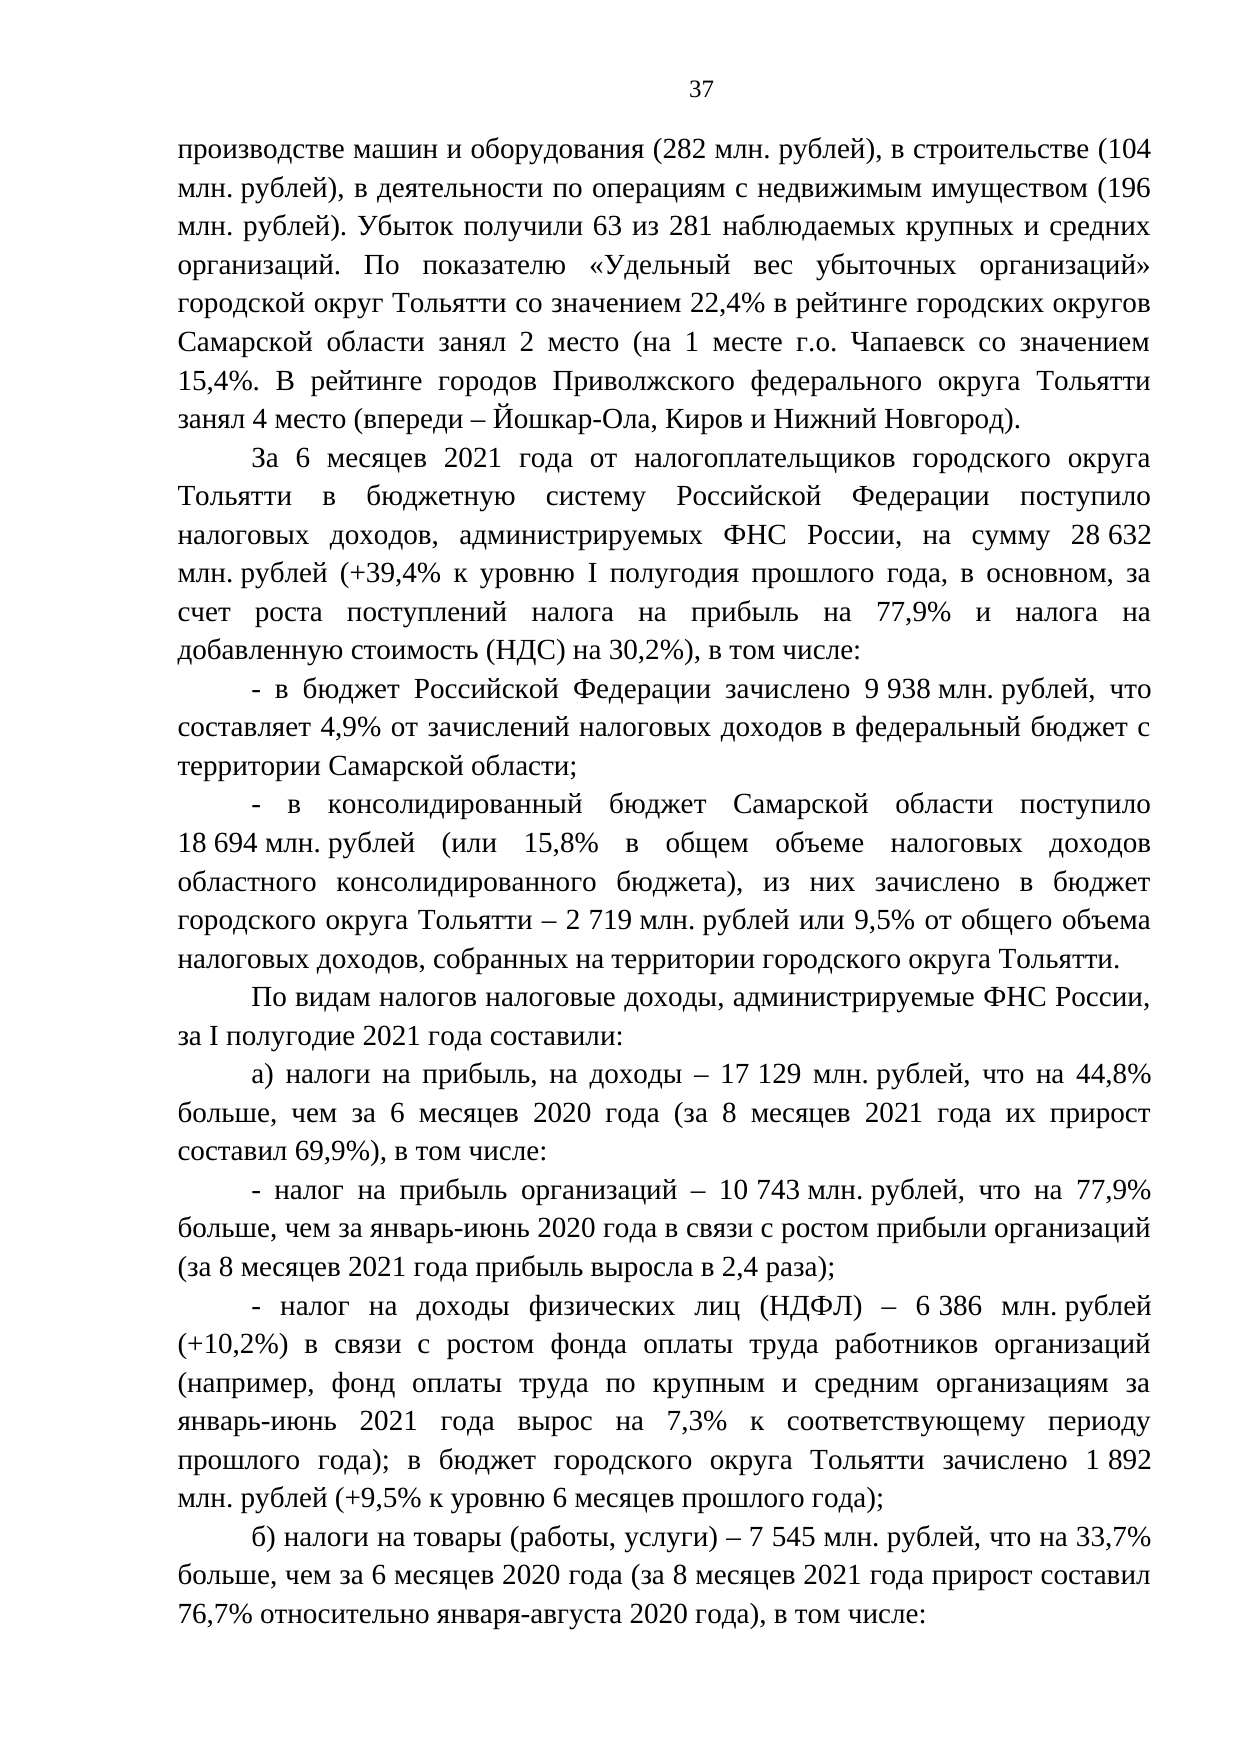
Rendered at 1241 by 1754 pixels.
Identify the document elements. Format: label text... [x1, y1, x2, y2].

text По видам налогов налоговые доходы, администрируемые ФНС России, за I полугодие 2021 года составили: [177, 979, 1152, 1051]
text - налог на прибыль организаций – 10 743 млн. рублей, что на 77,9% больше, чем за январь-июнь 2020 года в связи с ростом прибыли организаций (за 8 месяцев 2021 года прибыль выросла в 2,4 раза); [177, 1172, 1152, 1283]
text За 6 месяцев 2021 года от налогоплательщиков городского округа Тольятти в бюджетную систему Российской Федерации поступило налоговых доходов, администрируемых ФНС России, на сумму 28 632 млн. рублей (+39,4% к уровню I полугодия прошлого года, в основном, за счет роста поступлений налога на прибыль на 77,9% и налога на добавленную стоимость (НДС) на 30,2%), в том числе: [177, 440, 1152, 666]
text а) налоги на прибыль, на доходы – 17 129 млн. рублей, что на 44,8% больше, чем за 6 месяцев 2020 года (за 8 месяцев 2021 года их прирост составил 69,9%), в том числе: [177, 1056, 1152, 1167]
text - в бюджет Российской Федерации зачислено 9 938 млн. рублей, что составляет 4,9% от зачислений налоговых доходов в федеральный бюджет с территории Самарской области; [177, 671, 1152, 782]
text - налог на доходы физических лиц (НДФЛ) – 6 386 млн. рублей (+10,2%) в связи с ростом фонда оплаты труда работников организаций (например, фонд оплаты труда по крупным и средним организациям за январь-июнь 2021 года вырос на 7,3% к соответствующему периоду прошлого года); в бюджет городского округа Тольятти зачислено 1 892 млн. рублей (+9,5% к уровню 6 месяцев прошлого года); [177, 1288, 1152, 1514]
text б) налоги на товары (работы, услуги) – 7 545 млн. рублей, что на 33,7% больше, чем за 6 месяцев 2020 года (за 8 месяцев 2021 года прирост составил 76,7% относительно января-августа 2020 года), в том числе: [177, 1519, 1152, 1629]
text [177, 131, 1152, 435]
text - в консолидированный бюджет Самарской области поступило 18 694 млн. рублей (или 15,8% в общем объеме налоговых доходов областного консолидированного бюджета), из них зачислено в бюджет городского округа Тольятти – 2 719 млн. рублей или 9,5% от общего объема налоговых доходов, собранных на территории городского округа Тольятти. [177, 787, 1152, 974]
